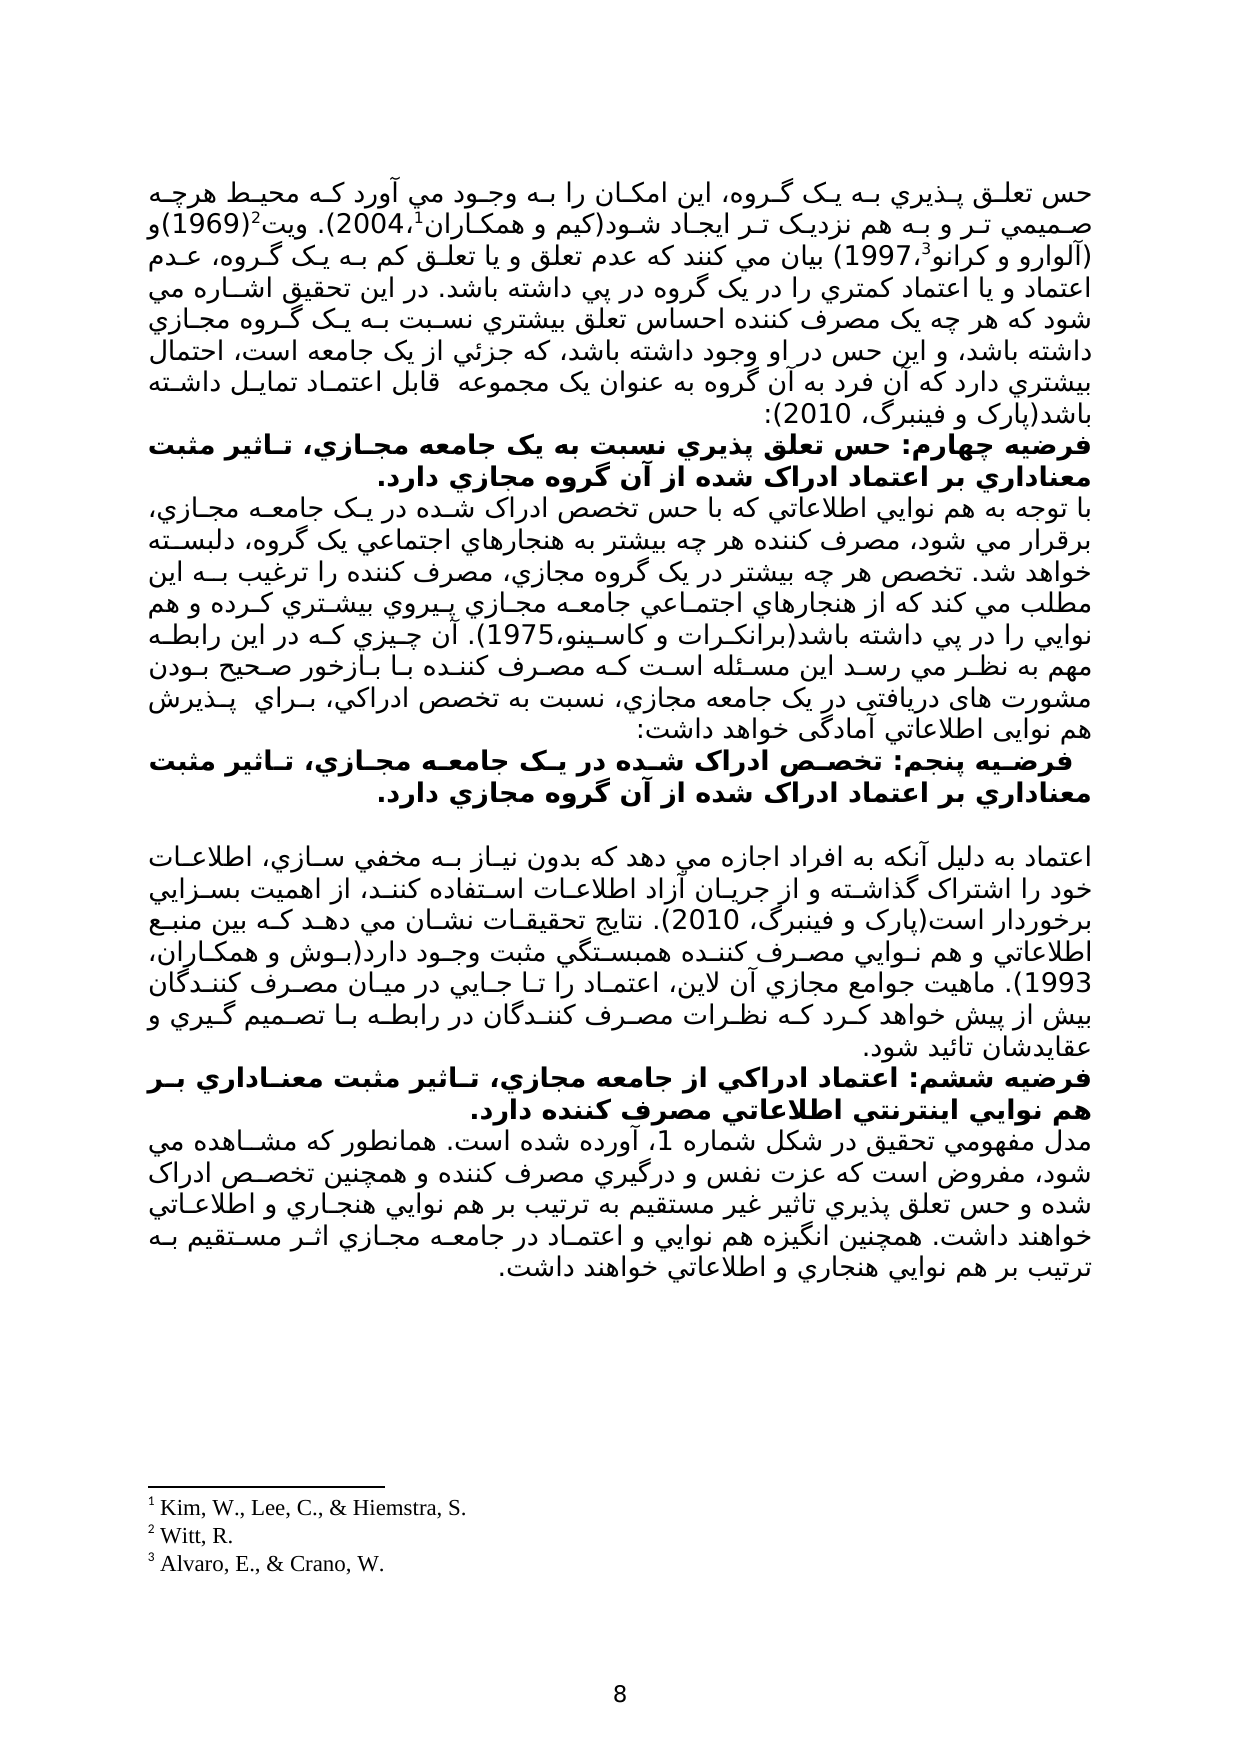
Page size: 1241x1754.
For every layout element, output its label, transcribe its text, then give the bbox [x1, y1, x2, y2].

text فرضيه پنجم: تخصص ادراک شده در يک جامعه مجازي، تاثير مثبت معناداري بر اعتماد ادراک شده از آن گروه مجازي دارد. [148, 745, 1092, 808]
text فرضيه چهارم: حس تعلق پذيري نسبت به يک جامعه مجازي، تاثير مثبت معناداري بر اعتماد ادراک شده از آن گروه مجازي دارد. [148, 430, 1092, 493]
text مدل مفهومي تحقيق در شکل شماره 1، آورده شده است. همانطور که مشاهده مي شود، مفروض است که عزت نفس و درگيري مصرف کننده و همچنين تخصص ادراک شده و حس تعلق پذيري تاثير غير مستقيم به ترتيب بر هم نوايي هنجاري و اطلاعاتي خواهند داشت. همچنين انگيزه هم نوايي و اعتماد در جامعه مجازي اثر مستقيم به ترتيب بر هم نوايي هنجاري و اطلاعاتي خواهند داشت. [148, 1126, 1092, 1283]
text حس تعلق پذيري به يک گروه، اين امکان را به وجود مي آورد که محيط هرچه صميمي تر و به هم نزديک تر ايجاد شود(کيم و همکاران،2004). ويت(1969)و (آلوارو و کرانو،1997) بيان مي کنند که عدم تعلق و يا تعلق کم به يک گروه، عدم اعتماد و يا اعتماد کمتري را در يک گروه در پي داشته باشد. در اين تحقيق اشاره مي شود که هر چه يک مصرف کننده احساس تعلق بيشتري نسبت به يک گروه مجازي داشته باشد، و اين حس در او وجود داشته باشد، که جزئي از يک جامعه است، احتمال بيشتري دارد که آن فرد به آن گروه به عنوان یک مجموعه قابل اعتماد تمايل داشته باشد(پارک و فينبرگ، 2010): [148, 177, 1092, 430]
text فرضيه ششم: اعتماد ادراکي از جامعه مجازي، تاثير مثبت معناداري بر هم نوايي اينترنتي اطلاعاتي مصرف کننده دارد. [148, 1062, 1092, 1126]
text با توجه به هم نوايي اطلاعاتي که با حس تخصص ادراک شده در يک جامعه مجازي، برقرار مي شود، مصرف کننده هر چه بيشتر به هنجارهاي اجتماعي يک گروه، دلبسته خواهد شد. تخصص هر چه بيشتر در يک گروه مجازي، مصرف کننده را ترغيب به اين مطلب مي کند که از هنجارهاي اجتماعي جامعه مجازي پيروي بيشتري کرده و هم نوايي را در پي داشته باشد(برانکرات و کاسينو،1975). آن چيزي که در اين رابطه مهم به نظر مي رسد اين مسئله است که مصرف کننده با بازخور صحیح بودن مشورت های دریافتی در يک جامعه مجازي، نسبت به تخصص ادراکي، براي پذيرش هم نوایی اطلاعاتي آمادگی خواهد داشت: [148, 493, 1092, 745]
text اعتماد به دليل آنکه به افراد اجازه مي دهد که بدون نياز به مخفي سازي، اطلاعات خود را اشتراک گذاشته و از جريان آزاد اطلاعات استفاده کنند، از اهميت بسزايي برخوردار است(پارک و فينبرگ، 2010). نتايج تحقيقات نشان مي دهد که بين منبع اطلاعاتي و هم نوايي مصرف کننده همبستگي مثبت وجود دارد(بوش و همکاران،1993). ماهيت جوامع مجازي آن لاين، اعتماد را تا جايي در ميان مصرف کنندگان بيش از پيش خواهد کرد که نظرات مصرف کنندگان در رابطه با تصميم گيري و عقايدشان تائيد شود. [148, 841, 1092, 1062]
